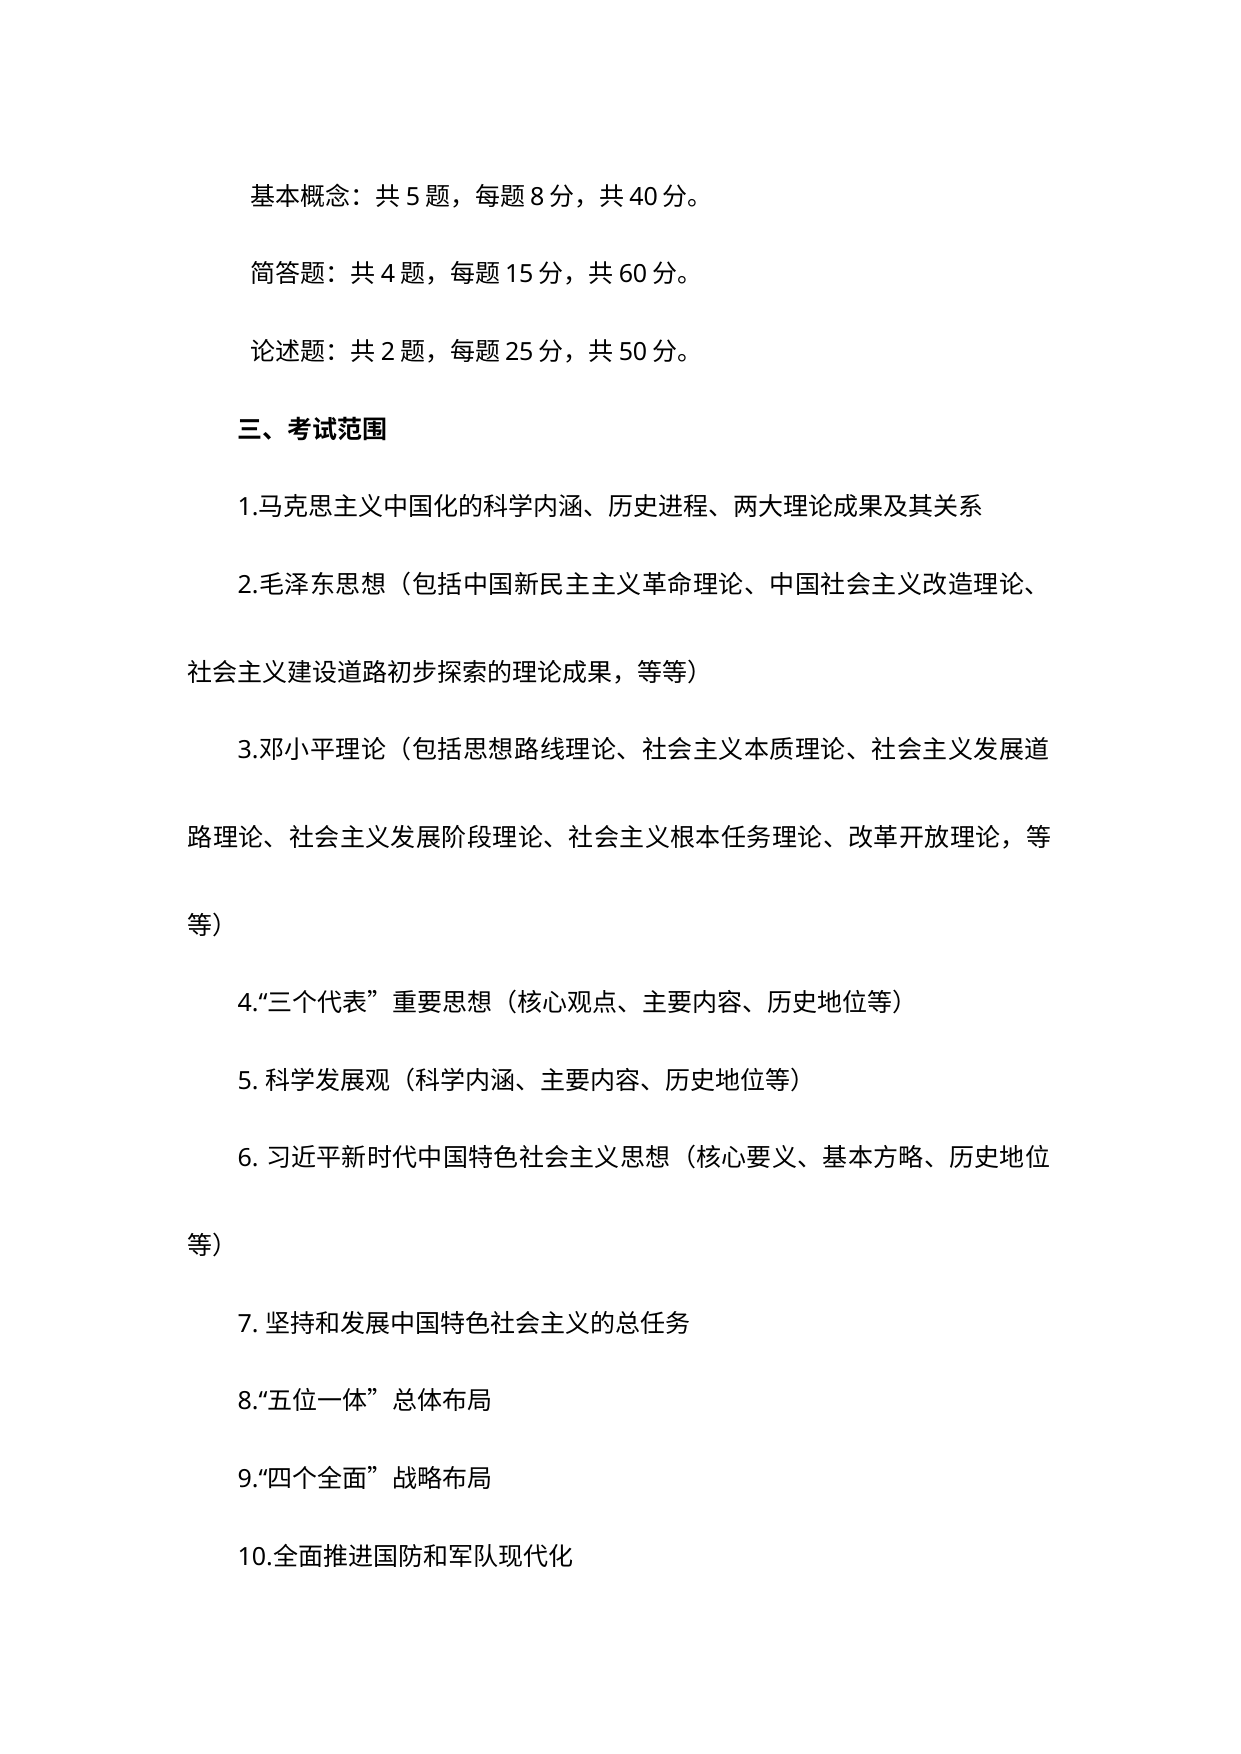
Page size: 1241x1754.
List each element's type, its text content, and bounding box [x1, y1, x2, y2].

text 1.马克思主义中国化的科学内涵、历史进程、两大理论成果及其关系 [187, 472, 1053, 537]
text 论述题：共2题，每题25分，共50分。 [187, 317, 1053, 382]
text 3.邓小平理论（包括思想路线理论、社会主义本质理论、社会主义发展道路理论、社会主义发展阶段理论、社会主义根本任务理论、改革开放理论，等等） [187, 715, 1053, 956]
text 4.“三个代表”重要思想（核心观点、主要内容、历史地位等） [187, 968, 1053, 1033]
text 三、考试范围 [187, 395, 1053, 460]
text 2.毛泽东思想（包括中国新民主主义革命理论、中国社会主义改造理论、社会主义建设道路初步探索的理论成果，等等） [187, 550, 1053, 703]
text 7. 坚持和发展中国特色社会主义的总任务 [187, 1289, 1053, 1354]
text 5. 科学发展观（科学内涵、主要内容、历史地位等） [187, 1046, 1053, 1111]
text 基本概念：共5题，每题8分，共40分。 [187, 162, 1053, 227]
text 10.全面推进国防和军队现代化 [187, 1522, 1053, 1587]
text 简答题：共4题，每题15分，共60分。 [187, 239, 1053, 304]
text 8.“五位一体”总体布局 [187, 1366, 1053, 1431]
text 9.“四个全面”战略布局 [187, 1444, 1053, 1509]
text 6. 习近平新时代中国特色社会主义思想（核心要义、基本方略、历史地位等） [187, 1123, 1053, 1276]
